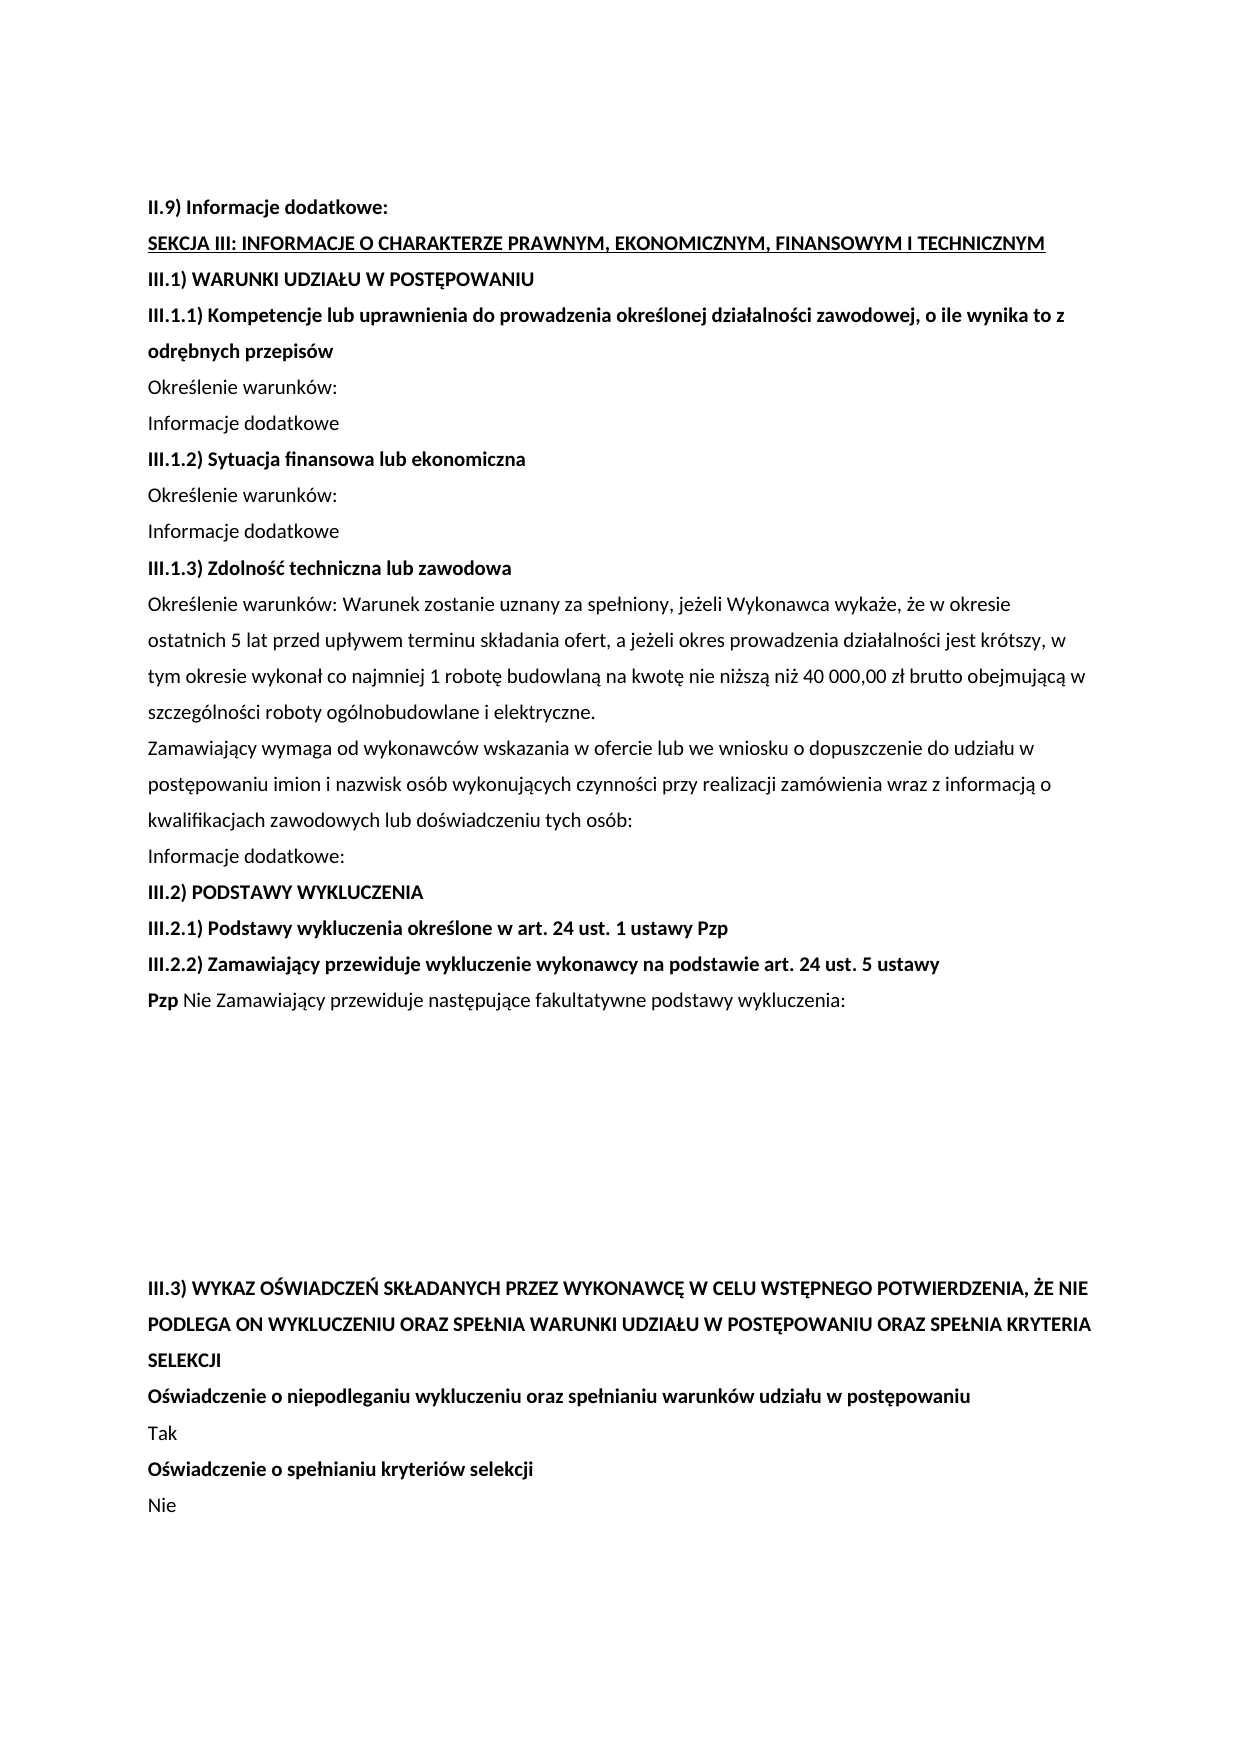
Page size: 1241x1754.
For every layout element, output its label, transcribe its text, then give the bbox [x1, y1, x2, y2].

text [148, 148, 1093, 220]
text SEKCJA III: INFORMACJE O CHARAKTERZE PRAWNYM, EKONOMICZNYM, FINANSOWYM I TECHNICZNYM [148, 220, 1093, 256]
text III.2.1) Podstawy wykluczenia określone w art. 24 ust. 1 ustawy Pzp III.2.2) Zamawiający przewiduje wykluczenie wykonawcy na podstawie art. 24 ust. 5 ustawy Pzp Nie Zamawiający przewiduje następujące fakultatywne podstawy wykluczenia: [148, 904, 1093, 1265]
text Oświadczenie o niepodleganiu wykluczeniu oraz spełnianiu warunków udziału w postępowaniu Tak Oświadczenie o spełnianiu kryteriów selekcji Nie [148, 1373, 1093, 1517]
text III.1.1) Kompetencje lub uprawnienia do prowadzenia określonej działalności zawodowej, o ile wynika to z odrębnych przepisów Określenie warunków: Informacje dodatkowe III.1.2) Sytuacja finansowa lub ekonomiczna Określenie warunków: Informacje dodatkowe III.1.3) Zdolność techniczna lub zawodowa Określenie warunków: Warunek zostanie uznany za spełniony, jeżeli Wykonawca wykaże, że w okresie ostatnich 5 lat przed upływem terminu składania ofert, a jeżeli okres prowadzenia działalności jest krótszy, w tym okresie wykonał co najmniej 1 robotę budowlaną na kwotę nie niższą niż 40 000,00 zł brutto obejmującą w szczególności roboty ogólnobudowlane i elektryczne. Zamawiający wymaga od wykonawców wskazania w ofercie lub we wniosku o dopuszczenie do udziału w postępowaniu imion i nazwisk osób wykonujących czynności przy realizacji zamówienia wraz z informacją o kwalifikacjach zawodowych lub doświadczeniu tych osób: Informacje dodatkowe: [148, 292, 1093, 868]
text III.1) WARUNKI UDZIAŁU W POSTĘPOWANIU [148, 256, 1093, 292]
text III.3) WYKAZ OŚWIADCZEŃ SKŁADANYCH PRZEZ WYKONAWCĘ W CELU WSTĘPNEGO POTWIERDZENIA, ŻE NIE PODLEGA ON WYKLUCZENIU ORAZ SPEŁNIA WARUNKI UDZIAŁU W POSTĘPOWANIU ORAZ SPEŁNIA KRYTERIA SELEKCJI [148, 1265, 1093, 1373]
text III.2) PODSTAWY WYKLUCZENIA [148, 868, 1093, 904]
